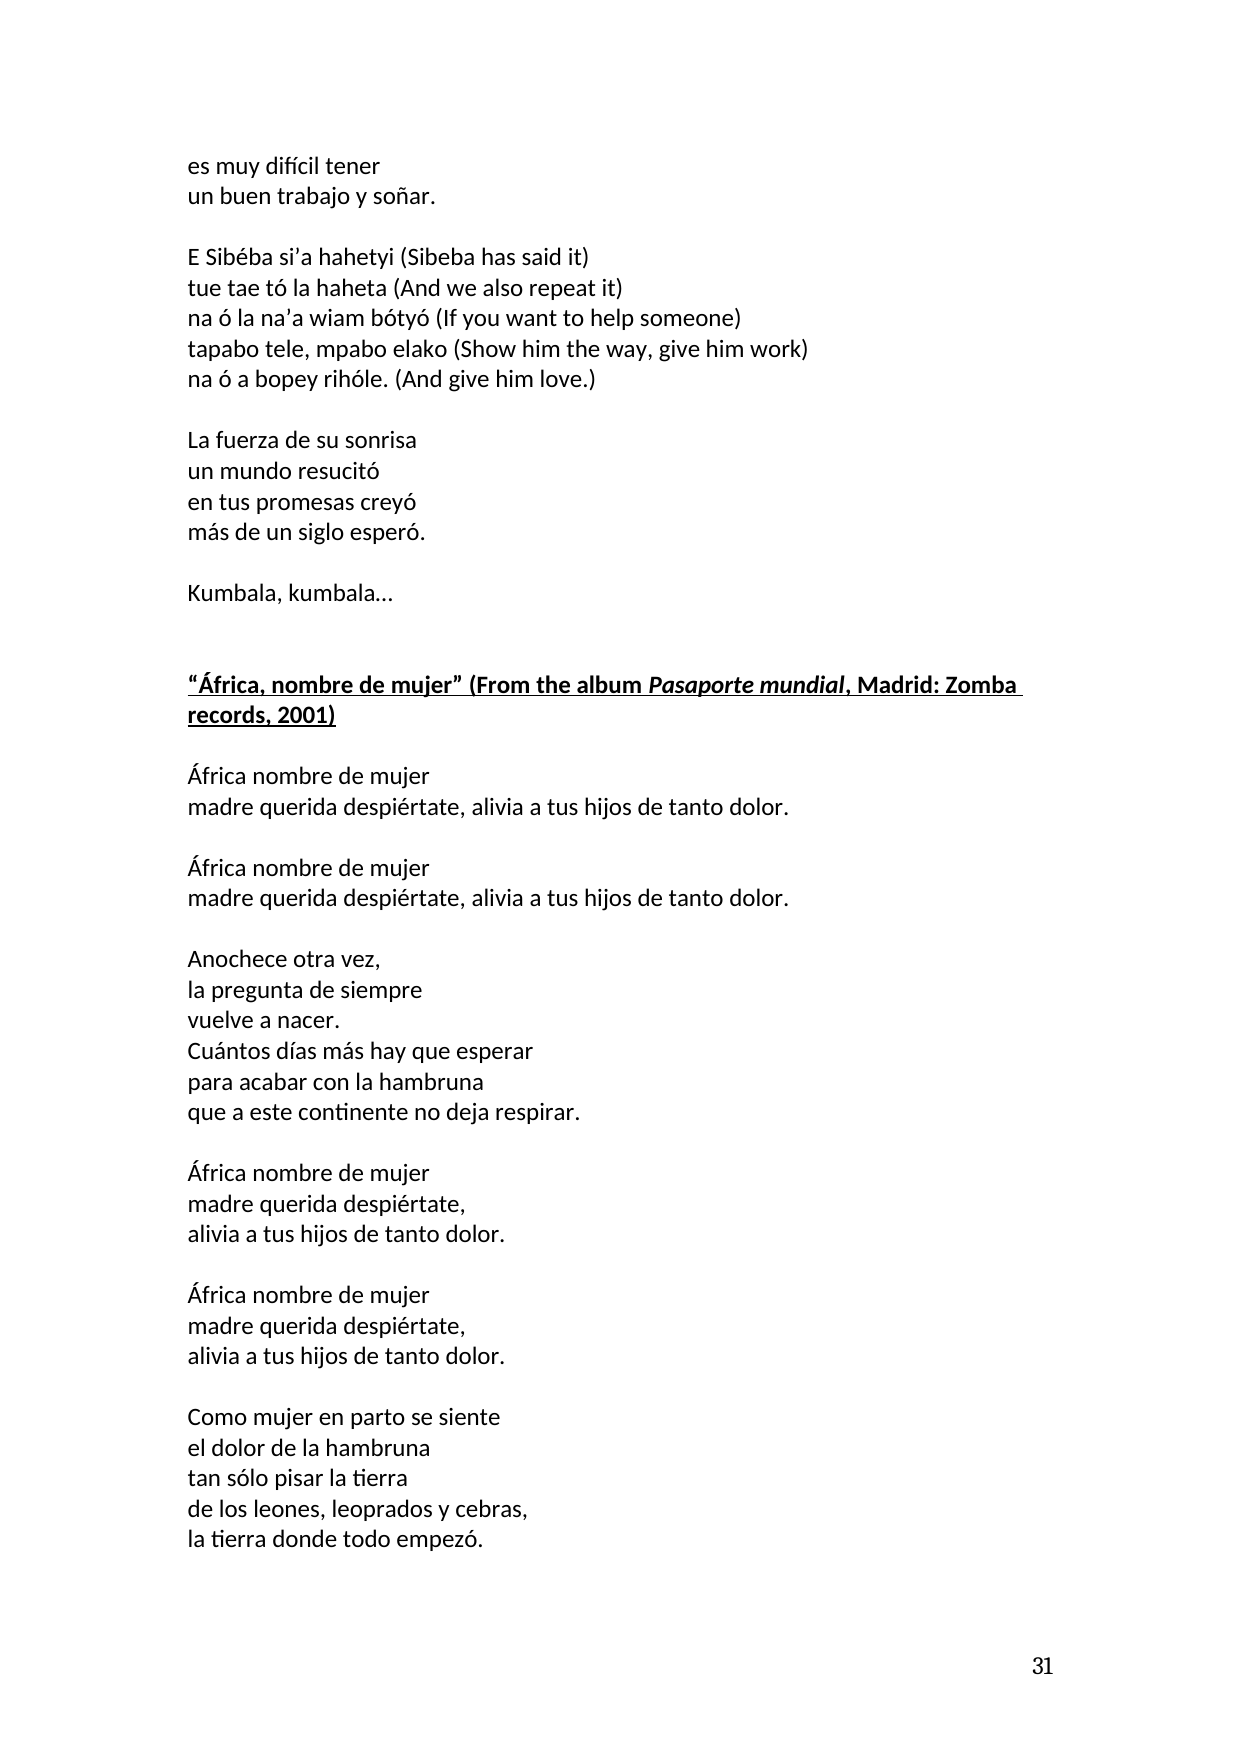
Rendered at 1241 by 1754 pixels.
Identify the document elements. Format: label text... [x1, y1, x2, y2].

text madre querida despiértate, [187, 1188, 1053, 1218]
text el dolor de la hambruna [187, 1432, 1053, 1462]
text madre querida despiértate, alivia a tus hijos de tanto dolor. [187, 882, 1053, 913]
text la pregunta de siempre [187, 974, 1053, 1004]
text más de un siglo esperó. [187, 516, 1053, 547]
text “África, nombre de mujer” (From the album Pasaporte mundial, Madrid: Zomba records, 2001) [187, 669, 1053, 730]
text madre querida despiértate, alivia a tus hijos de tanto dolor. [187, 791, 1053, 821]
text Cuántos días más hay que esperar [187, 1035, 1053, 1066]
text un mundo resucitó [187, 455, 1053, 486]
text de los leones, leoprados y cebras, [187, 1493, 1053, 1523]
text en tus promesas creyó [187, 486, 1053, 516]
text Como mujer en parto se siente [187, 1401, 1053, 1432]
text alivia a tus hijos de tanto dolor. [187, 1340, 1053, 1371]
text Anochece otra vez, [187, 943, 1053, 974]
text la tierra donde todo empezó. [187, 1523, 1053, 1554]
text es muy difícil tener [187, 150, 1053, 181]
text Kumbala, kumbala… [187, 577, 1053, 608]
text tan sólo pisar la tierra [187, 1462, 1053, 1493]
text un buen trabajo y soñar. [187, 181, 1053, 211]
text La fuerza de su sonrisa [187, 425, 1053, 455]
text na ó a bopey rihóle. (And give him love.) [187, 364, 1053, 394]
text E Sibéba si’a hahetyi (Sibeba has said it) [187, 242, 1053, 272]
text madre querida despiértate, [187, 1310, 1053, 1340]
text para acabar con la hambruna [187, 1066, 1053, 1096]
text África nombre de mujer [187, 852, 1053, 882]
text África nombre de mujer [187, 1157, 1053, 1188]
text vuelve a nacer. [187, 1004, 1053, 1035]
text alivia a tus hijos de tanto dolor. [187, 1218, 1053, 1249]
text África nombre de mujer [187, 760, 1053, 791]
text África nombre de mujer [187, 1279, 1053, 1310]
text tue tae tó la haheta (And we also repeat it) [187, 272, 1053, 303]
text que a este continente no deja respirar. [187, 1096, 1053, 1127]
text tapabo tele, mpabo elako (Show him the way, give him work) [187, 333, 1053, 364]
text na ó la na’a wiam bótyó (If you want to help someone) [187, 303, 1053, 333]
